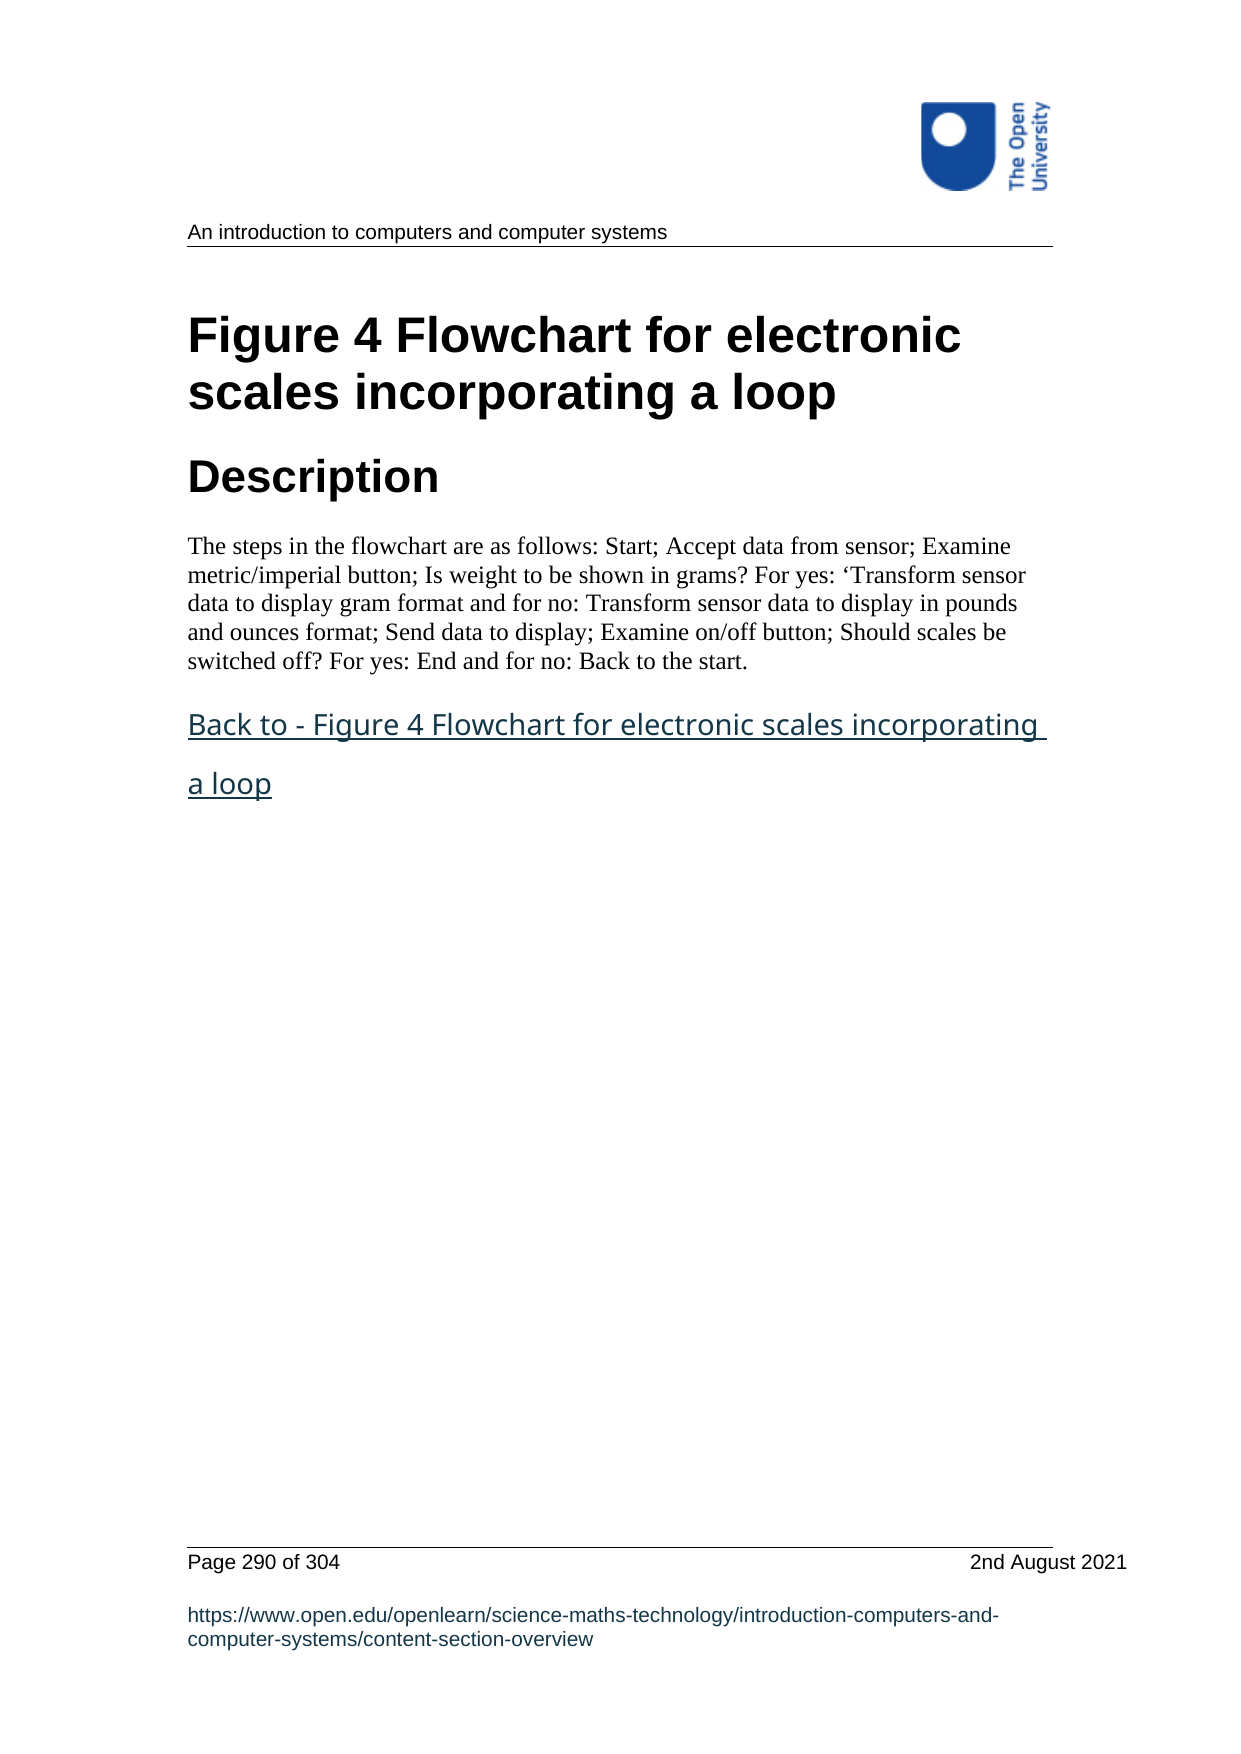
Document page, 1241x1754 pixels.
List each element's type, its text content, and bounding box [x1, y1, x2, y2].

subtitle Description [187, 449, 1053, 502]
text The steps in the flowchart are as follows: Start; Accept data from sensor; Examine metric/imperial button; Is weight to be shown in grams? For yes: ‘Transform sensor data to display gram format and for no: Transform sensor data to display in pounds and ounces format; Send data to display; Examine on/off button; Should scales be switched off? For yes: End and for no: Back to the start. [187, 531, 1053, 675]
text Back to - Figure 4 Flowchart for electronic scales incorporating a loop [187, 704, 1053, 803]
subtitle Figure 4 Flowchart for electronic scales incorporating a loop [187, 305, 1053, 420]
picture [921, 102, 1052, 191]
